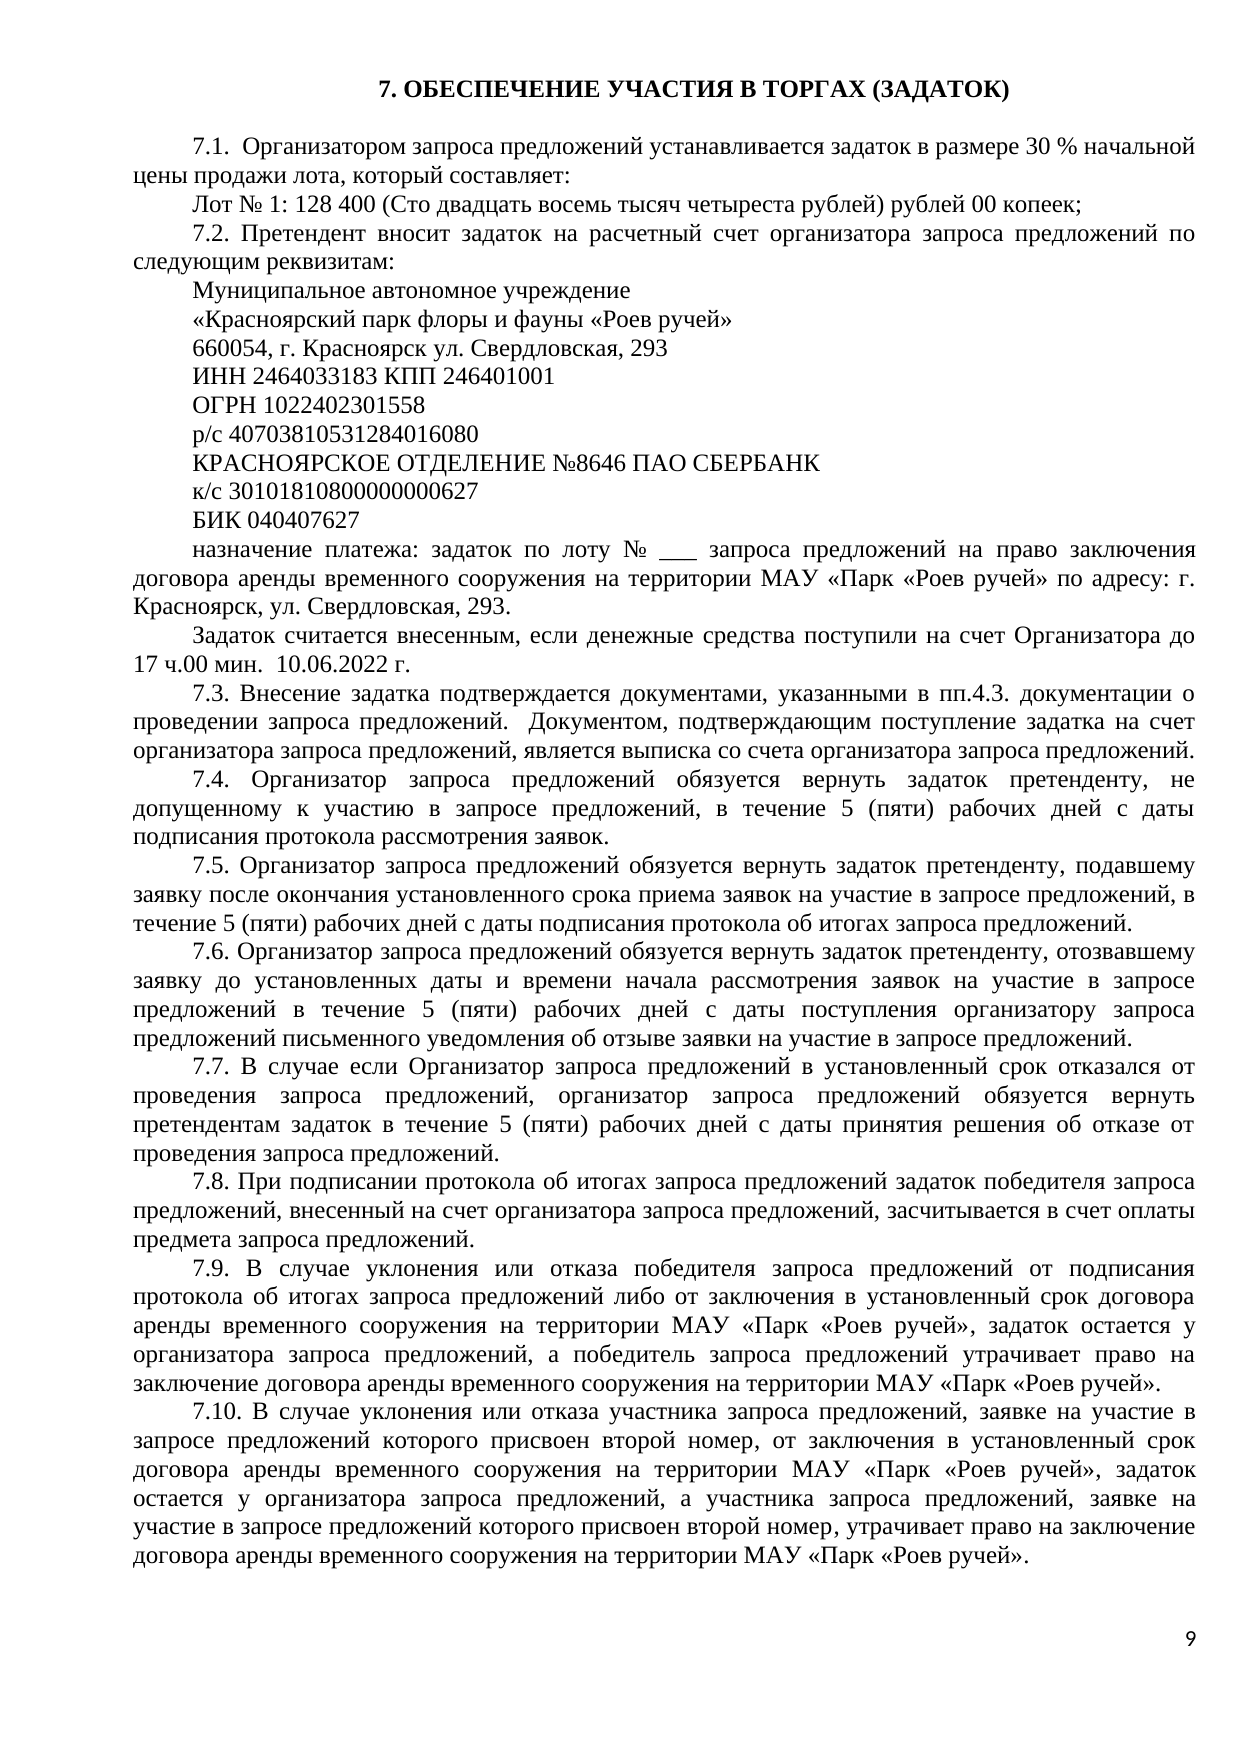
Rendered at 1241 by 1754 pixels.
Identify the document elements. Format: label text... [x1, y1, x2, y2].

text БИК 040407627 [133, 505, 1197, 534]
text Муниципальное автономное учреждение [133, 275, 1197, 304]
text 7.3. Внесение задатка подтверждается документами, указанными в пп.4.3. документации о проведении запроса предложений. Документом, подтверждающим поступление задатка на счет организатора запроса предложений, является выписка со счета организатора запроса предложений. [133, 678, 1196, 764]
text 7. ОБЕСПЕЧЕНИЕ УЧАСТИЯ В ТОРГАХ (ЗАДАТОК) [133, 74, 1196, 103]
text 7.10. В случае уклонения или отказа участника запроса предложений, заявке на участие в запросе предложений которого присвоен второй номер, от заключения в установленный срок договора аренды временного сооружения на территории МАУ «Парк «Роев ручей», задаток остается у организатора запроса предложений, а участника запроса предложений, заявке на участие в запросе предложений которого присвоен второй номер, утрачивает право на заключение договора аренды временного сооружения на территории МАУ «Парк «Роев ручей». [133, 1396, 1196, 1569]
text Лот № 1: 128 400 (Сто двадцать восемь тысяч четыреста рублей) рублей 00 копеек; [133, 189, 1196, 218]
text назначение платежа: задаток по лоту № ___ запроса предложений на право заключения договора аренды временного сооружения на территории МАУ «Парк «Роев ручей» по адресу: г. Красноярск, ул. Свердловская, 293. [133, 534, 1196, 620]
text к/с 30101810800000000627 [133, 476, 1197, 505]
text р/с 40703810531284016080 [133, 419, 1197, 448]
text 7.5. Организатор запроса предложений обязуется вернуть задаток претенденту, подавшему заявку после окончания установленного срока приема заявок на участие в запросе предложений, в течение 5 (пяти) рабочих дней с даты подписания протокола об итогах запроса предложений. [133, 850, 1196, 936]
text Задаток считается внесенным, если денежные средства поступили на счет Организатора до 17 ч.00 мин. 10.06.2022 г. [133, 620, 1196, 678]
text 7.6. Организатор запроса предложений обязуется вернуть задаток претенденту, отозвавшему заявку до установленных даты и времени начала рассмотрения заявок на участие в запросе предложений в течение 5 (пяти) рабочих дней с даты поступления организатору запроса предложений письменного уведомления об отзыве заявки на участие в запросе предложений. [133, 936, 1196, 1051]
text 7.8. При подписании протокола об итогах запроса предложений задаток победителя запроса предложений, внесенный на счет организатора запроса предложений, засчитывается в счет оплаты предмета запроса предложений. [133, 1166, 1196, 1253]
text 7.1. Организатором запроса предложений устанавливается задаток в размере 30 % начальной цены продажи лота, который составляет: [133, 131, 1196, 189]
text 660054, г. Красноярск ул. Свердловская, 293 [133, 333, 1197, 361]
text 7.2. Претендент вносит задаток на расчетный счет организатора запроса предложений по следующим реквизитам: [133, 218, 1196, 275]
text 7.4. Организатор запроса предложений обязуется вернуть задаток претенденту, не допущенному к участию в запросе предложений, в течение 5 (пяти) рабочих дней с даты подписания протокола рассмотрения заявок. [133, 764, 1196, 850]
text 7.7. В случае если Организатор запроса предложений в установленный срок отказался от проведения запроса предложений, организатор запроса предложений обязуется вернуть претендентам задаток в течение 5 (пяти) рабочих дней с даты принятия решения об отказе от проведения запроса предложений. [133, 1051, 1196, 1166]
text ОГРН 1022402301558 [133, 390, 1197, 419]
text ИНН 2464033183 КПП 246401001 [133, 361, 1197, 390]
text 7.9. В случае уклонения или отказа победителя запроса предложений от подписания протокола об итогах запроса предложений либо от заключения в установленный срок договора аренды временного сооружения на территории МАУ «Парк «Роев ручей», задаток остается у организатора запроса предложений, а победитель запроса предложений утрачивает право на заключение договора аренды временного сооружения на территории МАУ «Парк «Роев ручей». [133, 1253, 1196, 1396]
text КРАСНОЯРСКОЕ ОТДЕЛЕНИЕ №8646 ПАО СБЕРБАНК [133, 448, 1197, 476]
text «Красноярский парк флоры и фауны «Роев ручей» [133, 304, 1197, 333]
